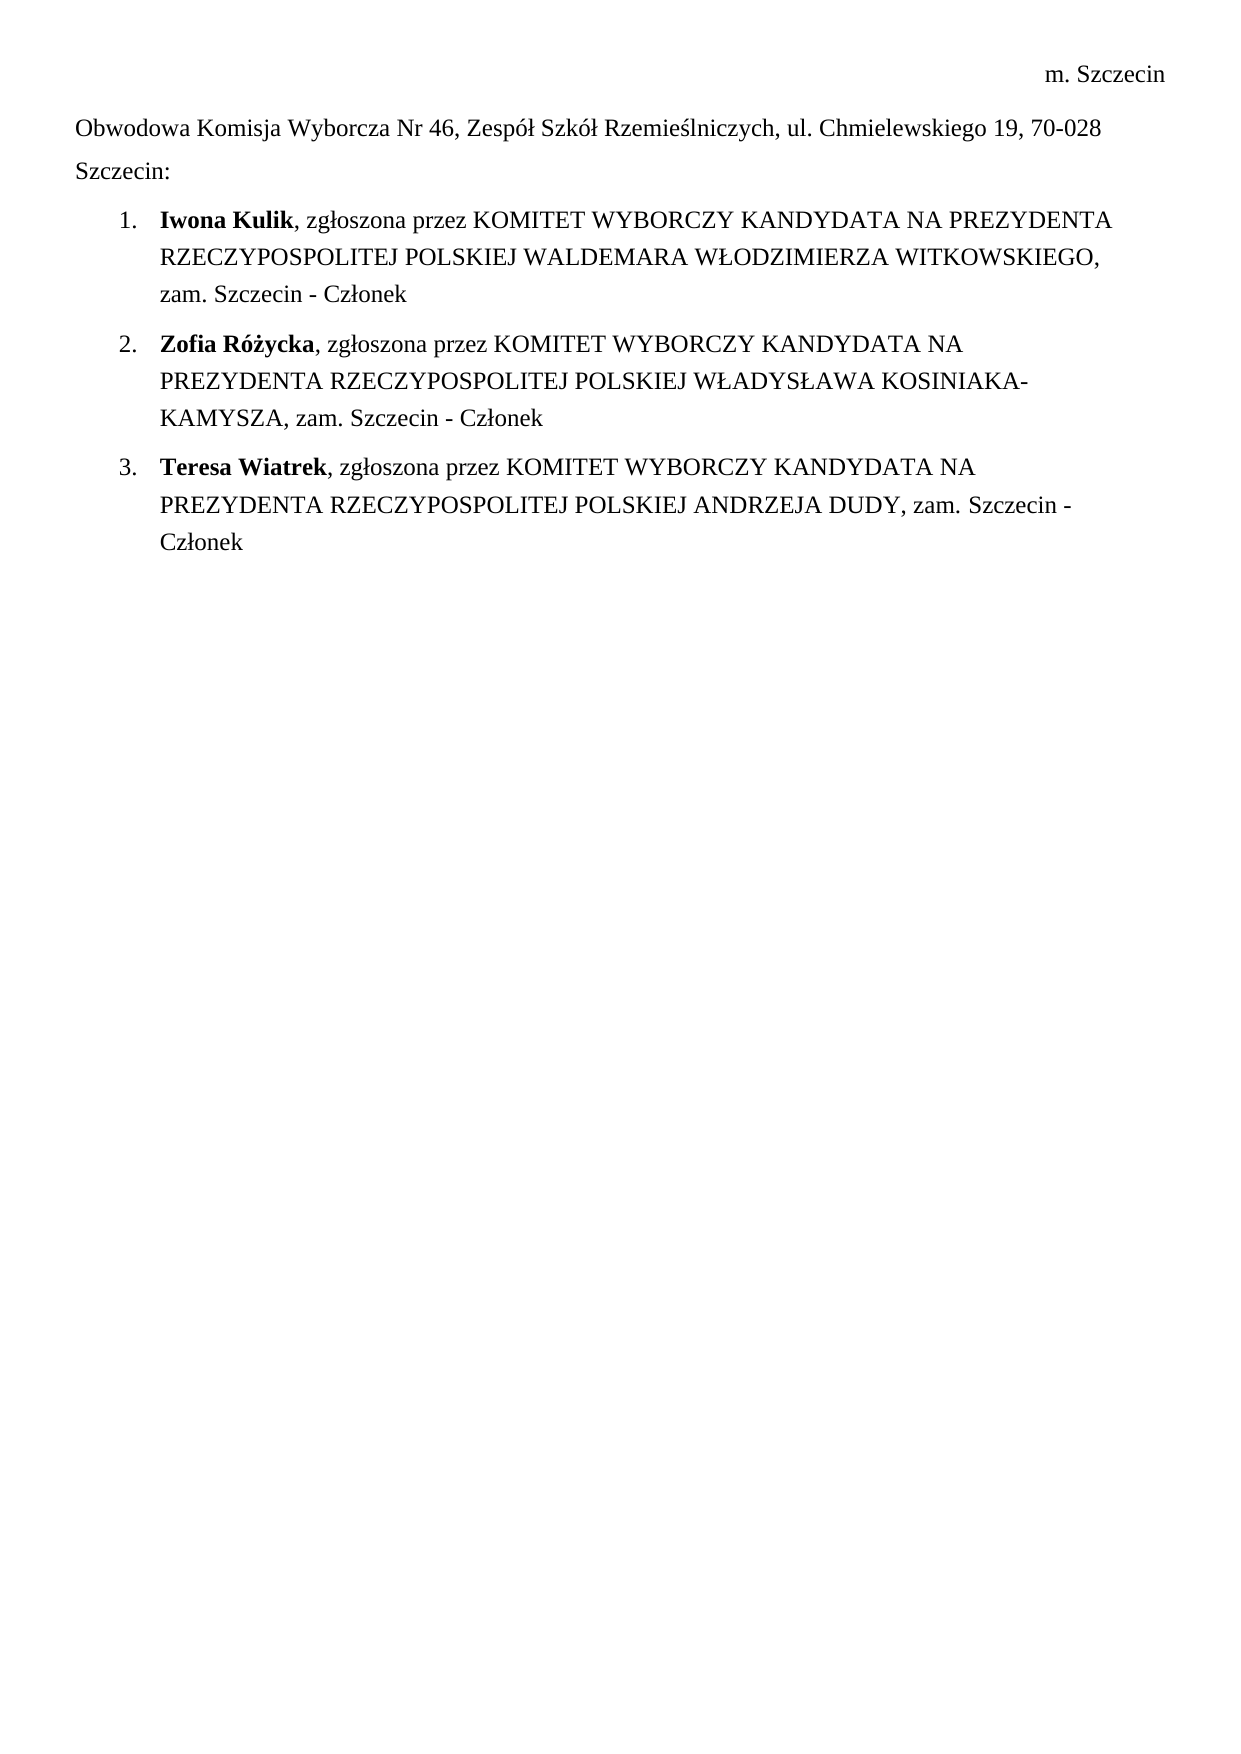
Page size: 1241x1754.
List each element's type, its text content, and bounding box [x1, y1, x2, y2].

text Obwodowa Komisja Wyborcza Nr 46, Zespół Szkół Rzemieślniczych, ul. Chmielewskiego 19, 70-028 Szczecin: [75, 113, 1165, 185]
table_header Iwona Kulik, zgłoszona przez KOMITET WYBORCZY KANDYDATA NA PREZYDENTA RZECZYPOSPOLITEJ POLSKIEJ WALDEMARA WŁODZIMIERZA WITKOWSKIEGO, zam. Szczecin - Członek [148, 199, 1138, 323]
table_cell 2. [75, 323, 148, 447]
table_header 1. [75, 199, 148, 323]
table_cell 3. [75, 447, 148, 570]
table_cell Zofia Różycka, zgłoszona przez KOMITET WYBORCZY KANDYDATA NA PREZYDENTA RZECZYPOSPOLITEJ POLSKIEJ WŁADYSŁAWA KOSINIAKA-KAMYSZA, zam. Szczecin - Członek [148, 323, 1138, 447]
table_cell Teresa Wiatrek, zgłoszona przez KOMITET WYBORCZY KANDYDATA NA PREZYDENTA RZECZYPOSPOLITEJ POLSKIEJ ANDRZEJA DUDY, zam. Szczecin - Członek [148, 447, 1138, 570]
text m. Szczecin [75, 59, 1165, 88]
